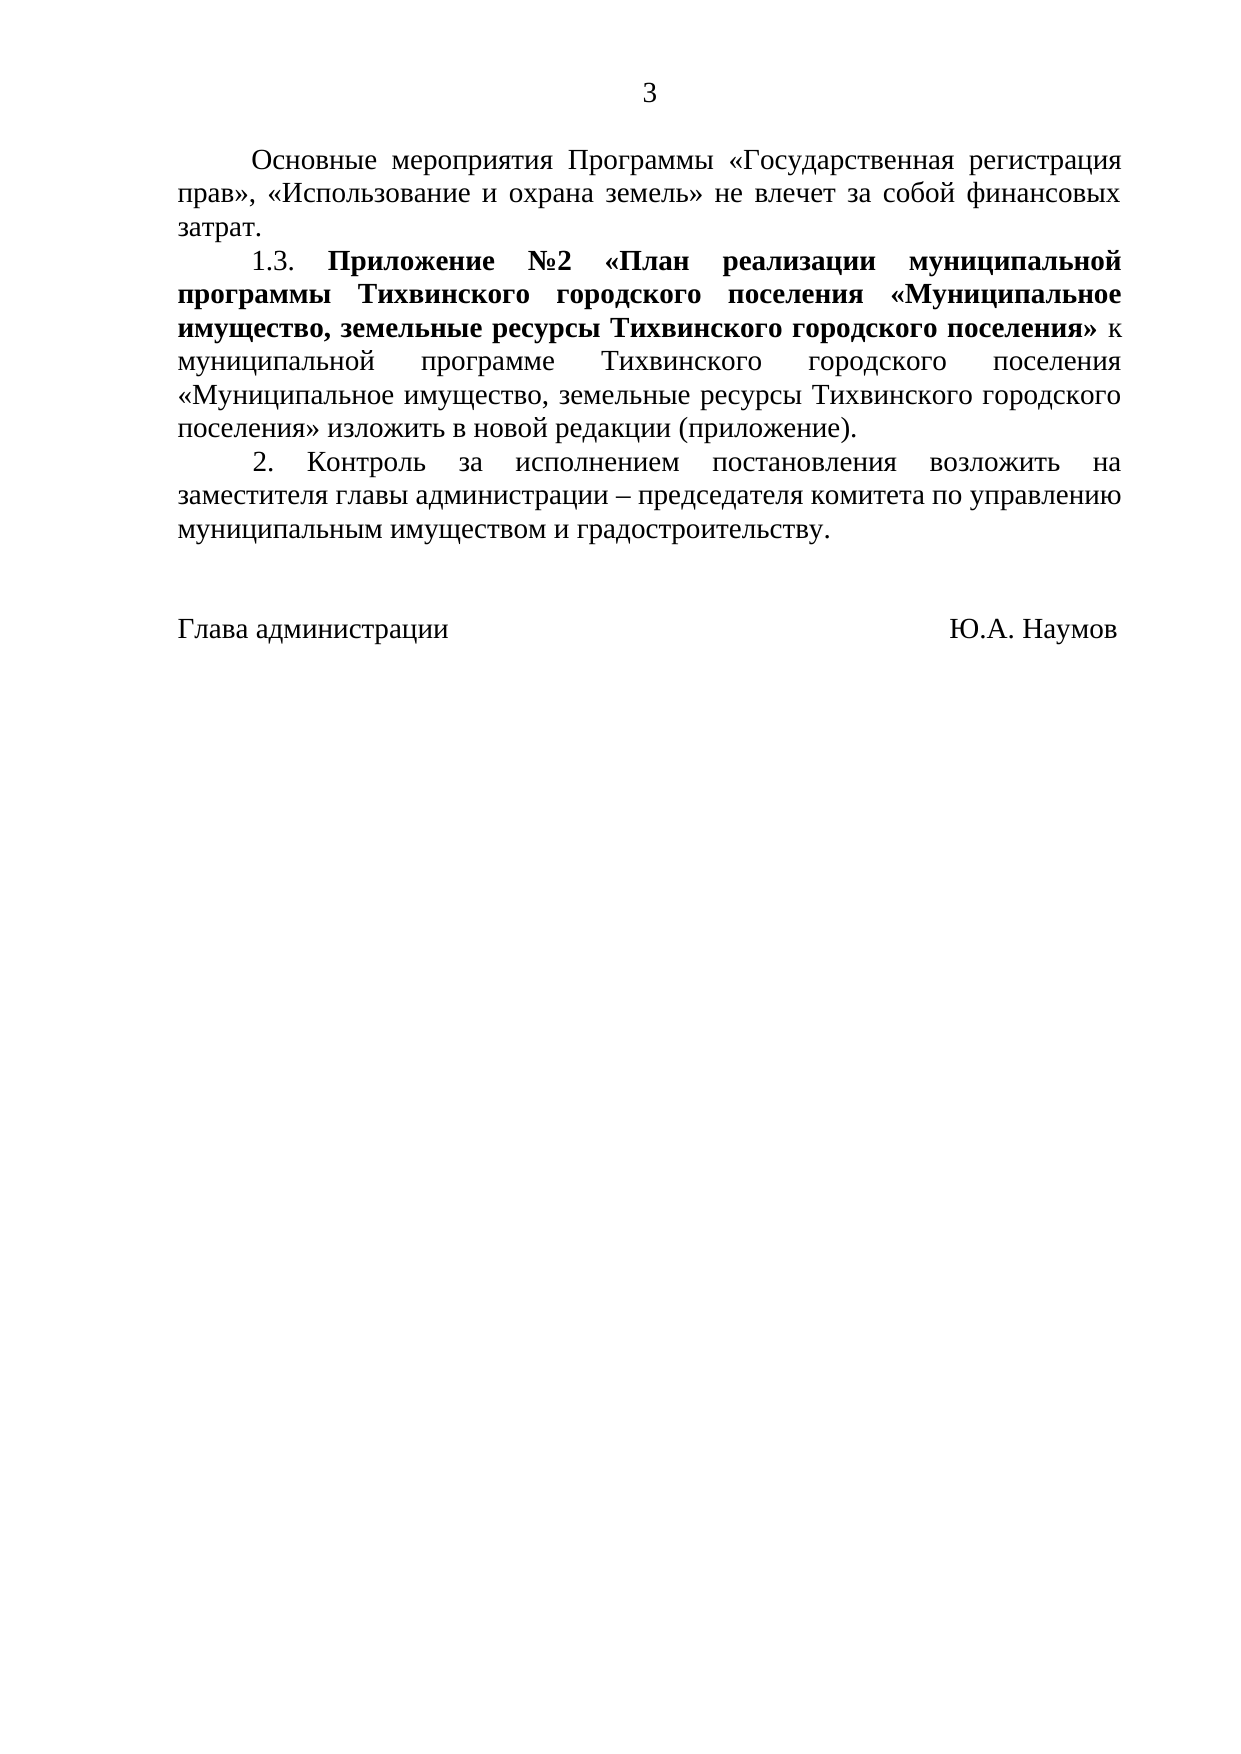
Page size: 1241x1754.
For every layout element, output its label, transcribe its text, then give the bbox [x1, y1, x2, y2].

text Основные мероприятия Программы «Государственная регистрация прав», «Использование и охрана земель» не влечет за собой финансовых затрат. [177, 142, 1122, 243]
text 2. Контроль за исполнением постановления возложить на заместителя главы администрации – председателя комитета по управлению муниципальным имуществом и градостроительству. [177, 444, 1122, 544]
text 1.3. Приложение №2 «План реализации муниципальной программы Тихвинского городского поселения «Муниципальное имущество, земельные ресурсы Тихвинского городского поселения» к муниципальной программе Тихвинского городского поселения «Муниципальное имущество, земельные ресурсы Тихвинского городского поселения» изложить в новой редакции (приложение). [177, 243, 1122, 444]
text Глава администрации Ю.А. Наумов [177, 612, 1122, 645]
